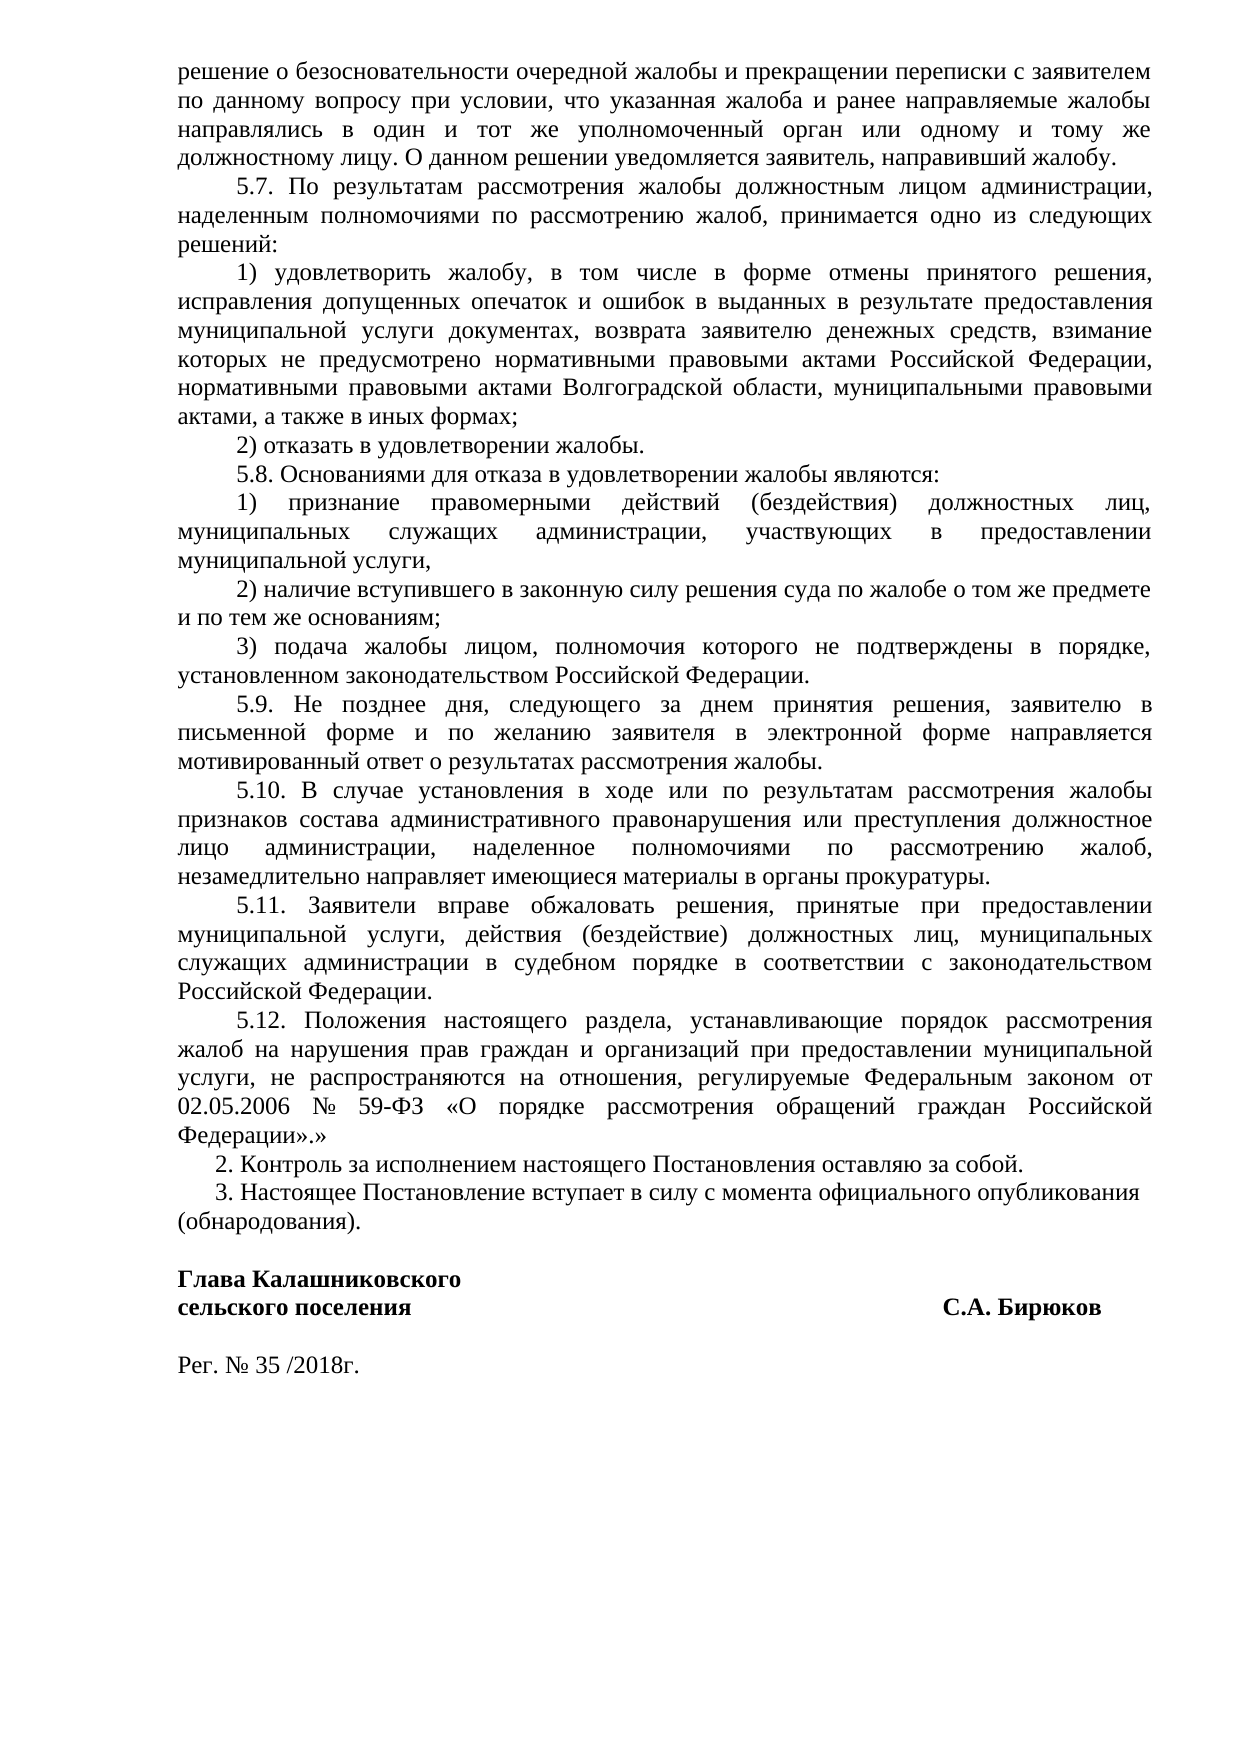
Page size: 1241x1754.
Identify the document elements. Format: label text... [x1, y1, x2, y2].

text сельского поселения С.А. Бирюков [177, 1292, 1152, 1321]
text 5.9. Не позднее дня, следующего за днем принятия решения, заявителю в письменной форме и по желанию заявителя в электронной форме направляется мотивированный ответ о результатах рассмотрения жалобы. [177, 689, 1153, 775]
text Глава Калашниковского [177, 1264, 1152, 1292]
text 3) подача жалобы лицом, полномочия которого не подтверждены в порядке, установленном законодательством Российской Федерации. [177, 631, 1152, 689]
text 2) отказать в удовлетворении жалобы. [177, 430, 1153, 459]
text 1) признание правомерными действий (бездействия) должностных лиц, муниципальных служащих администрации, участвующих в предоставлении муниципальной услуги, [177, 487, 1152, 574]
text 5.11. Заявители вправе обжаловать решения, принятые при предоставлении муниципальной услуги, действия (бездействие) должностных лиц, муниципальных служащих администрации в судебном порядке в соответствии с законодательством Российской Федерации. [177, 890, 1153, 1005]
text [177, 56, 1152, 171]
text 2. Контроль за исполнением настоящего Постановления оставляю за собой. [177, 1149, 1152, 1177]
text 5.10. В случае установления в ходе или по результатам рассмотрения жалобы признаков состава административного правонарушения или преступления должностное лицо администрации, наделенное полномочиями по рассмотрению жалоб, незамедлительно направляет имеющиеся материалы в органы прокуратуры. [177, 775, 1153, 890]
text 5.7. По результатам рассмотрения жалобы должностным лицом администрации, наделенным полномочиями по рассмотрению жалоб, принимается одно из следующих решений: [177, 171, 1153, 257]
text Рег. № 35 /2018г. [177, 1350, 1152, 1379]
text 5.12. Положения настоящего раздела, устанавливающие порядок рассмотрения жалоб на нарушения прав граждан и организаций при предоставлении муниципальной услуги, не распространяются на отношения, регулируемые Федеральным законом от 02.05.2006 № 59-ФЗ «О порядке рассмотрения обращений граждан Российской Федерации».» [177, 1005, 1153, 1149]
text 2) наличие вступившего в законную силу решения суда по жалобе о том же предмете и по тем же основаниям; [177, 574, 1152, 631]
text 3. Настоящее Постановление вступает в силу с момента официального опубликования (обнародования). [177, 1177, 1152, 1235]
text 5.8. Основаниями для отказа в удовлетворении жалобы являются: [177, 459, 1152, 487]
text 1) удовлетворить жалобу, в том числе в форме отмены принятого решения, исправления допущенных опечаток и ошибок в выданных в результате предоставления муниципальной услуги документах, возврата заявителю денежных средств, взимание которых не предусмотрено нормативными правовыми актами Российской Федерации, нормативными правовыми актами Волгоградской области, муниципальными правовыми актами, а также в иных формах; [177, 257, 1153, 430]
